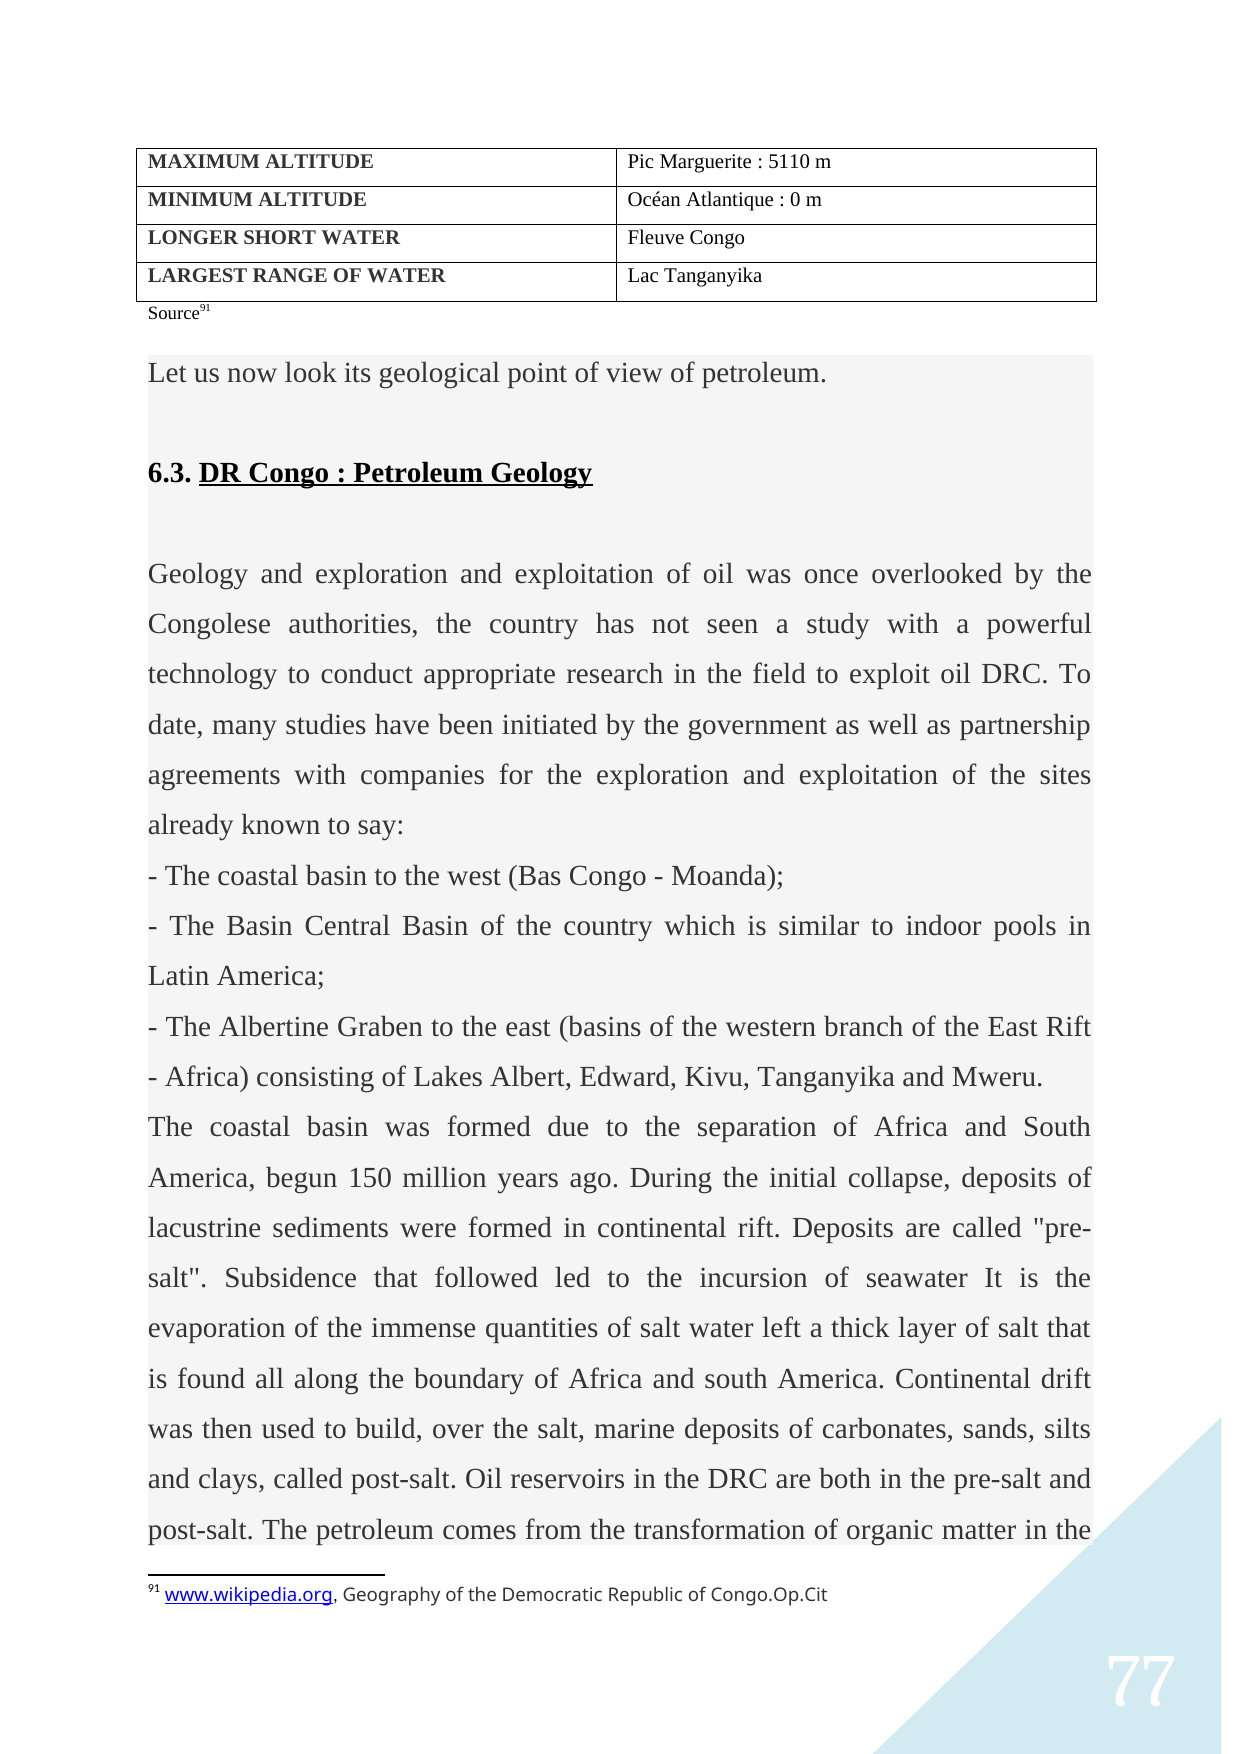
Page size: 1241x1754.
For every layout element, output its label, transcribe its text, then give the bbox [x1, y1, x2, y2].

table_cell MAXIMUM ALTITUDE [137, 149, 616, 186]
table_cell Pic Marguerite : 5110 m [617, 149, 1096, 186]
table_cell Océan Atlantique : 0 m [617, 187, 1096, 224]
table_cell Lac Tanganyika [617, 263, 1096, 301]
text - The coastal basin to the west (Bas Congo - Moanda); [148, 858, 1093, 891]
text Source [148, 302, 1093, 323]
table_cell Fleuve Congo [617, 225, 1096, 262]
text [148, 1109, 1093, 1545]
table_cell LARGEST RANGE OF WATER [137, 263, 616, 301]
text - The Basin Central Basin of the country which is similar to indoor pools in Latin America; [148, 908, 1093, 992]
text 6.3. DR Congo : Petroleum Geology [148, 455, 1093, 489]
text Geology and exploration and exploitation of oil was once overlooked by the Congolese authorities, the country has not seen a study with a powerful technology to conduct appropriate research in the field to exploit oil DRC. To date, many studies have been initiated by the government as well as partnership agreements with companies for the exploration and exploitation of the sites already known to say: [148, 556, 1093, 841]
text Let us now look its geological point of view of petroleum. [148, 355, 1093, 388]
text - The Albertine Graben to the east (basins of the western branch of the East Rift - Africa) consisting of Lakes Albert, Edward, Kivu, Tanganyika and Mweru. [148, 1009, 1093, 1093]
table_cell MINIMUM ALTITUDE [137, 187, 616, 224]
table_cell LONGER SHORT WATER [137, 225, 616, 262]
